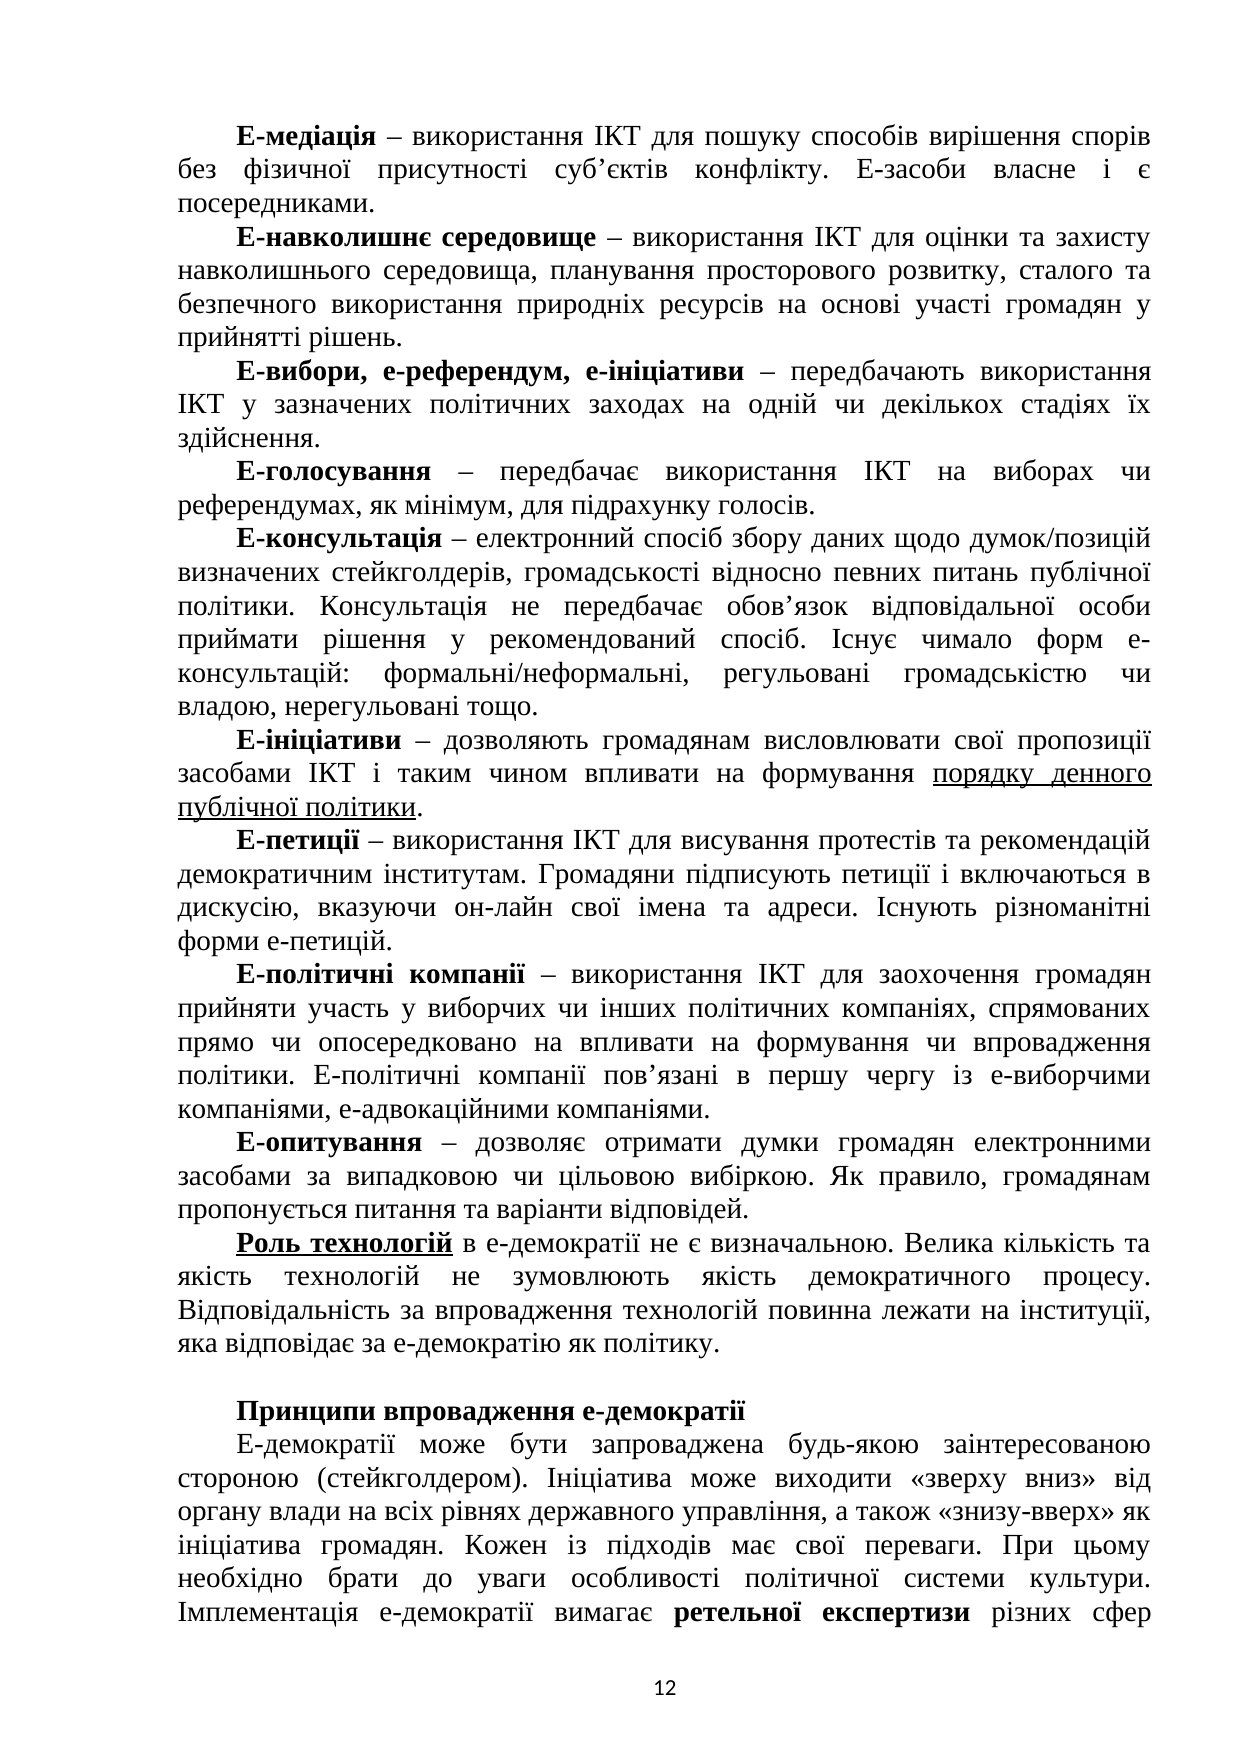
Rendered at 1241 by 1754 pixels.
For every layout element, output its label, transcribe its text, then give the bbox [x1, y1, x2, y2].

text Е-вибори, е-референдум, е-ініціативи – передбачають використання ІКТ у зазначених політичних заходах на одній чи декількох стадіях їх здійснення. [177, 353, 1152, 453]
text Е-ініціативи – дозволяють громадянам висловлювати свої пропозиції засобами ІКТ і таким чином впливати на формування порядку денного публічної політики. [177, 722, 1152, 822]
text Е-голосування – передбачає використання ІКТ на виборах чи референдумах, як мінімум, для підрахунку голосів. [177, 453, 1152, 521]
text Е-консультація – електронний спосіб збору даних щодо думок/позицій визначених стейкголдерів, громадськості відносно певних питань публічної політики. Консультація не передбачає обов’язок відповідальної особи приймати рішення у рекомендований спосіб. Існує чимало форм е-консультацій: формальні/неформальні, регульовані громадськістю чи владою, нерегульовані тощо. [177, 521, 1152, 722]
text Е-петиції – використання ІКТ для висування протестів та рекомендацій демократичним інститутам. Громадяни підписують петиції і включаються в дискусію, вказуючи он-лайн свої імена та адреси. Існують різноманітні форми е-петицій. [177, 822, 1152, 957]
text Роль технологій в е-демократії не є визначальною. Велика кількість та якість технологій не зумовлюють якість демократичного процесу. Відповідальність за впровадження технологій повинна лежати на інституції, яка відповідає за е-демократію як політику. [177, 1225, 1152, 1359]
text Е-політичні компанії – використання ІКТ для заохочення громадян прийняти участь у виборчих чи інших політичних компаніях, спрямованих прямо чи опосередковано на впливати на формування чи впровадження політики. Е-політичні компанії пов’язані в першу чергу із е-виборчими компаніями, е-адвокаційними компаніями. [177, 957, 1152, 1124]
text Е-медіація – використання ІКТ для пошуку способів вирішення спорів без фізичної присутності суб’єктів конфлікту. Е-засоби власне і є посередниками. [177, 118, 1152, 219]
text Принципи впровадження е-демократії [177, 1393, 1152, 1426]
text Е-опитування – дозволяє отримати думки громадян електронними засобами за випадковою чи цільовою вибіркою. Як правило, громадянам пропонується питання та варіанти відповідей. [177, 1124, 1152, 1225]
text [177, 1426, 1152, 1627]
text Е-навколишнє середовище – використання ІКТ для оцінки та захисту навколишнього середовища, планування просторового розвитку, сталого та безпечного використання природніх ресурсів на основі участі громадян у прийнятті рішень. [177, 219, 1152, 353]
